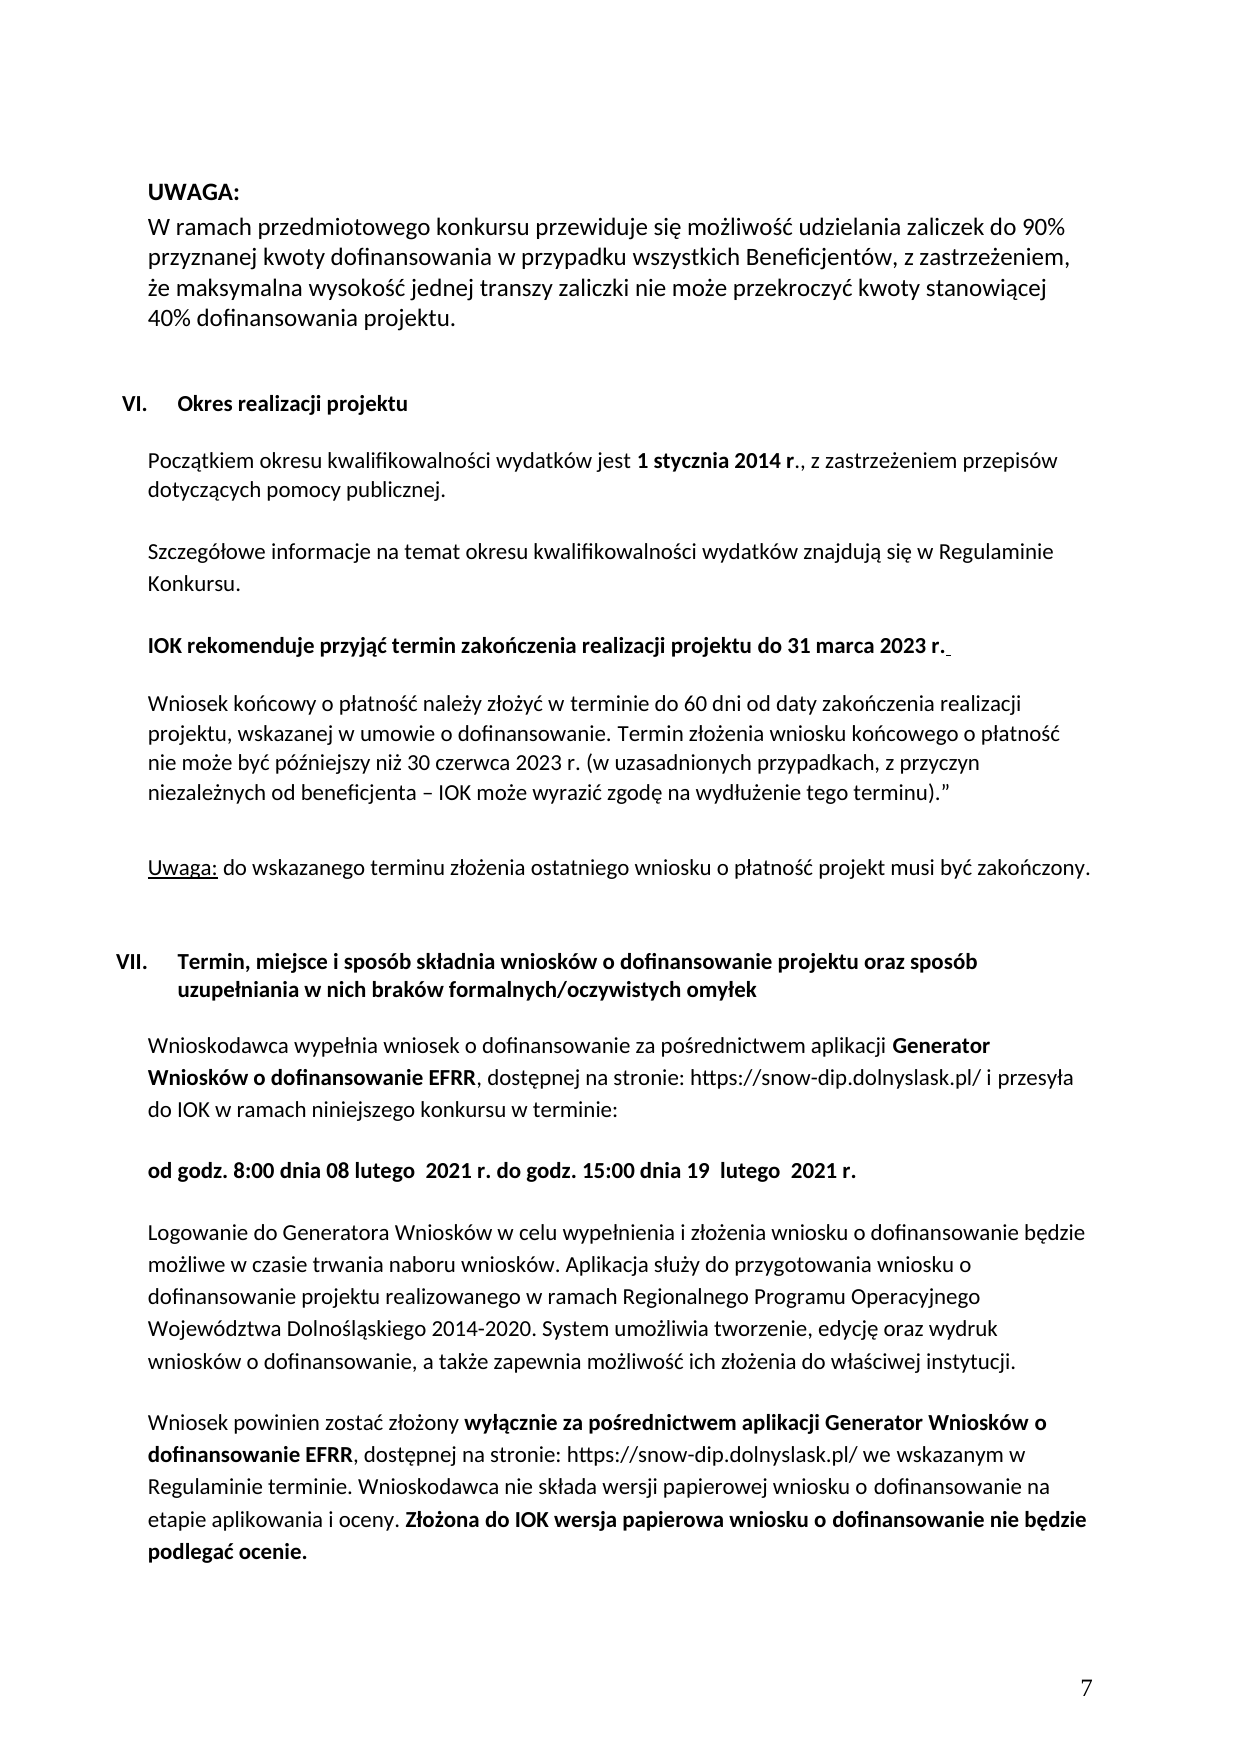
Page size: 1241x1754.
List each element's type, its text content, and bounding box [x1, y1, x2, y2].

list Termin, miejsce i sposób składnia wniosków o dofinansowanie projektu oraz sposób uzupełniania w nich braków formalnych/oczywistych omyłek [148, 947, 1093, 1003]
text W ramach przedmiotowego konkursu przewiduje się możliwość udzielania zaliczek do 90% przyznanej kwoty dofinansowania w przypadku wszystkich Beneficjentów, z zastrzeżeniem, że maksymalna wysokość jednej transzy zaliczki nie może przekroczyć kwoty stanowiącej 40% dofinansowania projektu. [148, 211, 1093, 333]
text od godz. 8:00 dnia 08 lutego 2021 r. do godz. 15:00 dnia 19 lutego 2021 r. [148, 1157, 1093, 1185]
list Okres realizacji projektu [148, 389, 1093, 417]
text Uwaga: do wskazanego terminu złożenia ostatniego wniosku o płatność projekt musi być zakończony. [148, 853, 1093, 881]
text Wniosek końcowy o płatność należy złożyć w terminie do 60 dni od daty zakończenia realizacji projektu, wskazanej w umowie o dofinansowanie. Termin złożenia wniosku końcowego o płatność nie może być późniejszy niż 30 czerwca 2023 r. (w uzasadnionych przypadkach, z przyczyn niezależnych od beneficjenta – IOK może wyrazić zgodę na wydłużenie tego terminu).” [148, 689, 1093, 806]
text Początkiem okresu kwalifikowalności wydatków jest 1 stycznia 2014 r., z zastrzeżeniem przepisów dotyczących pomocy publicznej. [148, 446, 1093, 503]
text IOK rekomenduje przyjąć termin zakończenia realizacji projektu do 31 marca 2023 r. [148, 631, 1093, 659]
text Wniosek powinien zostać złożony wyłącznie za pośrednictwem aplikacji Generator Wniosków o dofinansowanie EFRR, dostępnej na stronie: https://snow-dip.dolnyslask.pl/ we wskazanym w Regulaminie terminie. Wnioskodawca nie składa wersji papierowej wniosku o dofinansowanie na etapie aplikowania i oceny. Złożona do IOK wersja papierowa wniosku o dofinansowanie nie będzie podlegać ocenie. [148, 1408, 1093, 1565]
text UWAGA: [148, 176, 1093, 206]
text Logowanie do Generatora Wniosków w celu wypełnienia i złożenia wniosku o dofinansowanie będzie możliwe w czasie trwania naboru wniosków. Aplikacja służy do przygotowania wniosku o dofinansowanie projektu realizowanego w ramach Regionalnego Programu Operacyjnego Województwa Dolnośląskiego 2014-2020. System umożliwia tworzenie, edycję oraz wydruk wniosków o dofinansowanie, a także zapewnia możliwość ich złożenia do właściwej instytucji. [148, 1218, 1093, 1375]
text Szczegółowe informacje na temat okresu kwalifikowalności wydatków znajdują się w Regulaminie Konkursu. [148, 537, 1093, 597]
text Wnioskodawca wypełnia wniosek o dofinansowanie za pośrednictwem aplikacji Generator Wniosków o dofinansowanie EFRR, dostępnej na stronie: https://snow-dip.dolnyslask.pl/ i przesyła do IOK w ramach niniejszego konkursu w terminie: [148, 1031, 1093, 1123]
